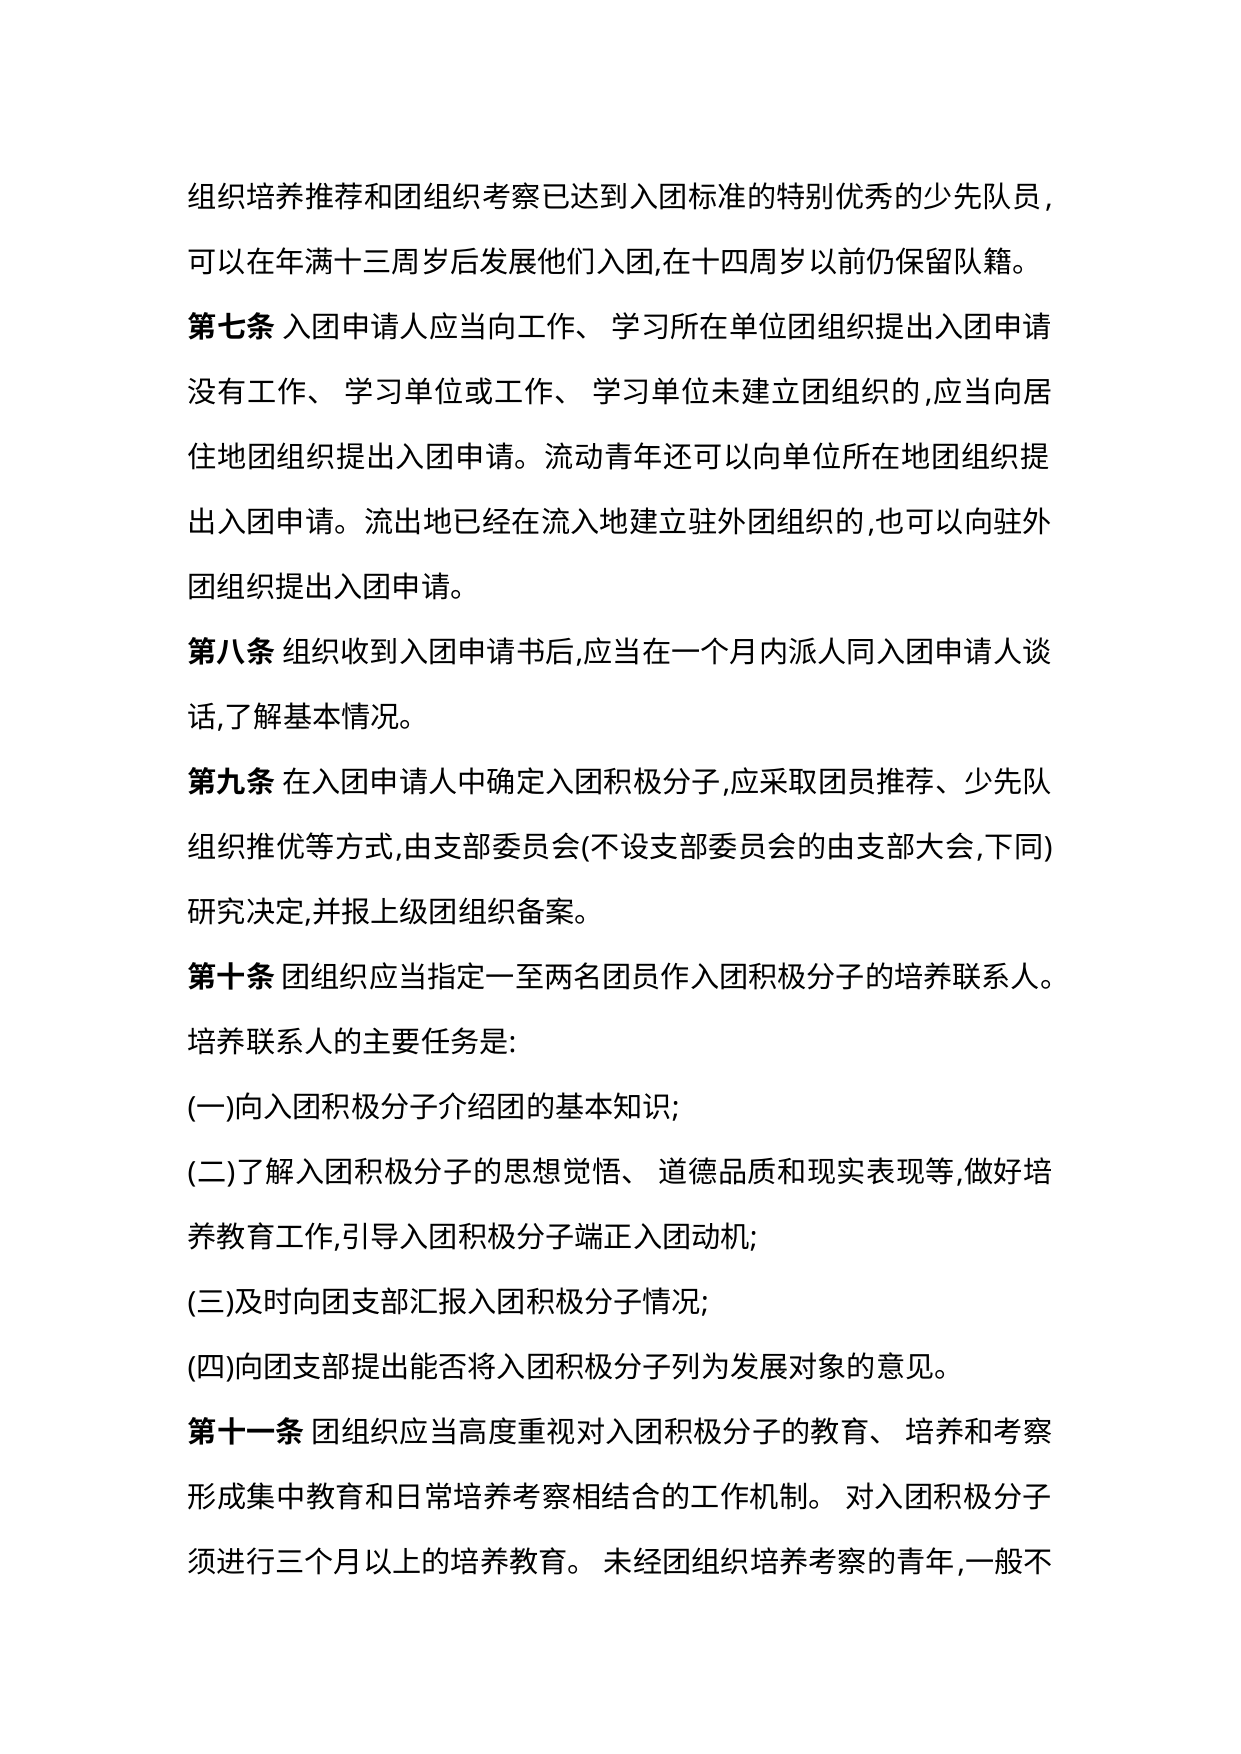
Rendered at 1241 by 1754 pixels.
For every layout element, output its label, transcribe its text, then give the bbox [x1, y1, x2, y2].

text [187, 162, 1053, 292]
text (四)向团支部提出能否将入团积极分子列为发展对象的意见。 [187, 1332, 1053, 1397]
text 培养联系人的主要任务是: [187, 1007, 1053, 1072]
text (三)及时向团支部汇报入团积极分子情况; [187, 1267, 1053, 1332]
text 第八条 组织收到入团申请书后,应当在一个月内派人同入团申请人谈话,了解基本情况。 [187, 617, 1053, 747]
text (一)向入团积极分子介绍团的基本知识; [187, 1072, 1053, 1137]
text 第十条 团组织应当指定一至两名团员作入团积极分子的培养联系人。 [187, 942, 1053, 1007]
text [187, 1397, 1053, 1592]
text 第九条 在入团申请人中确定入团积极分子,应采取团员推荐、少先队组织推优等方式,由支部委员会(不设支部委员会的由支部大会,下同)研究决定,并报上级团组织备案。 [187, 747, 1053, 942]
text (二)了解入团积极分子的思想觉悟、 道德品质和现实表现等,做好培养教育工作,引导入团积极分子端正入团动机; [187, 1137, 1053, 1267]
text 第七条 入团申请人应当向工作、 学习所在单位团组织提出入团申请,没有工作、 学习单位或工作、 学习单位未建立团组织的,应当向居住地团组织提出入团申请。流动青年还可以向单位所在地团组织提出入团申请。流出地已经在流入地建立驻外团组织的,也可以向驻外团组织提出入团申请。 [187, 292, 1053, 617]
